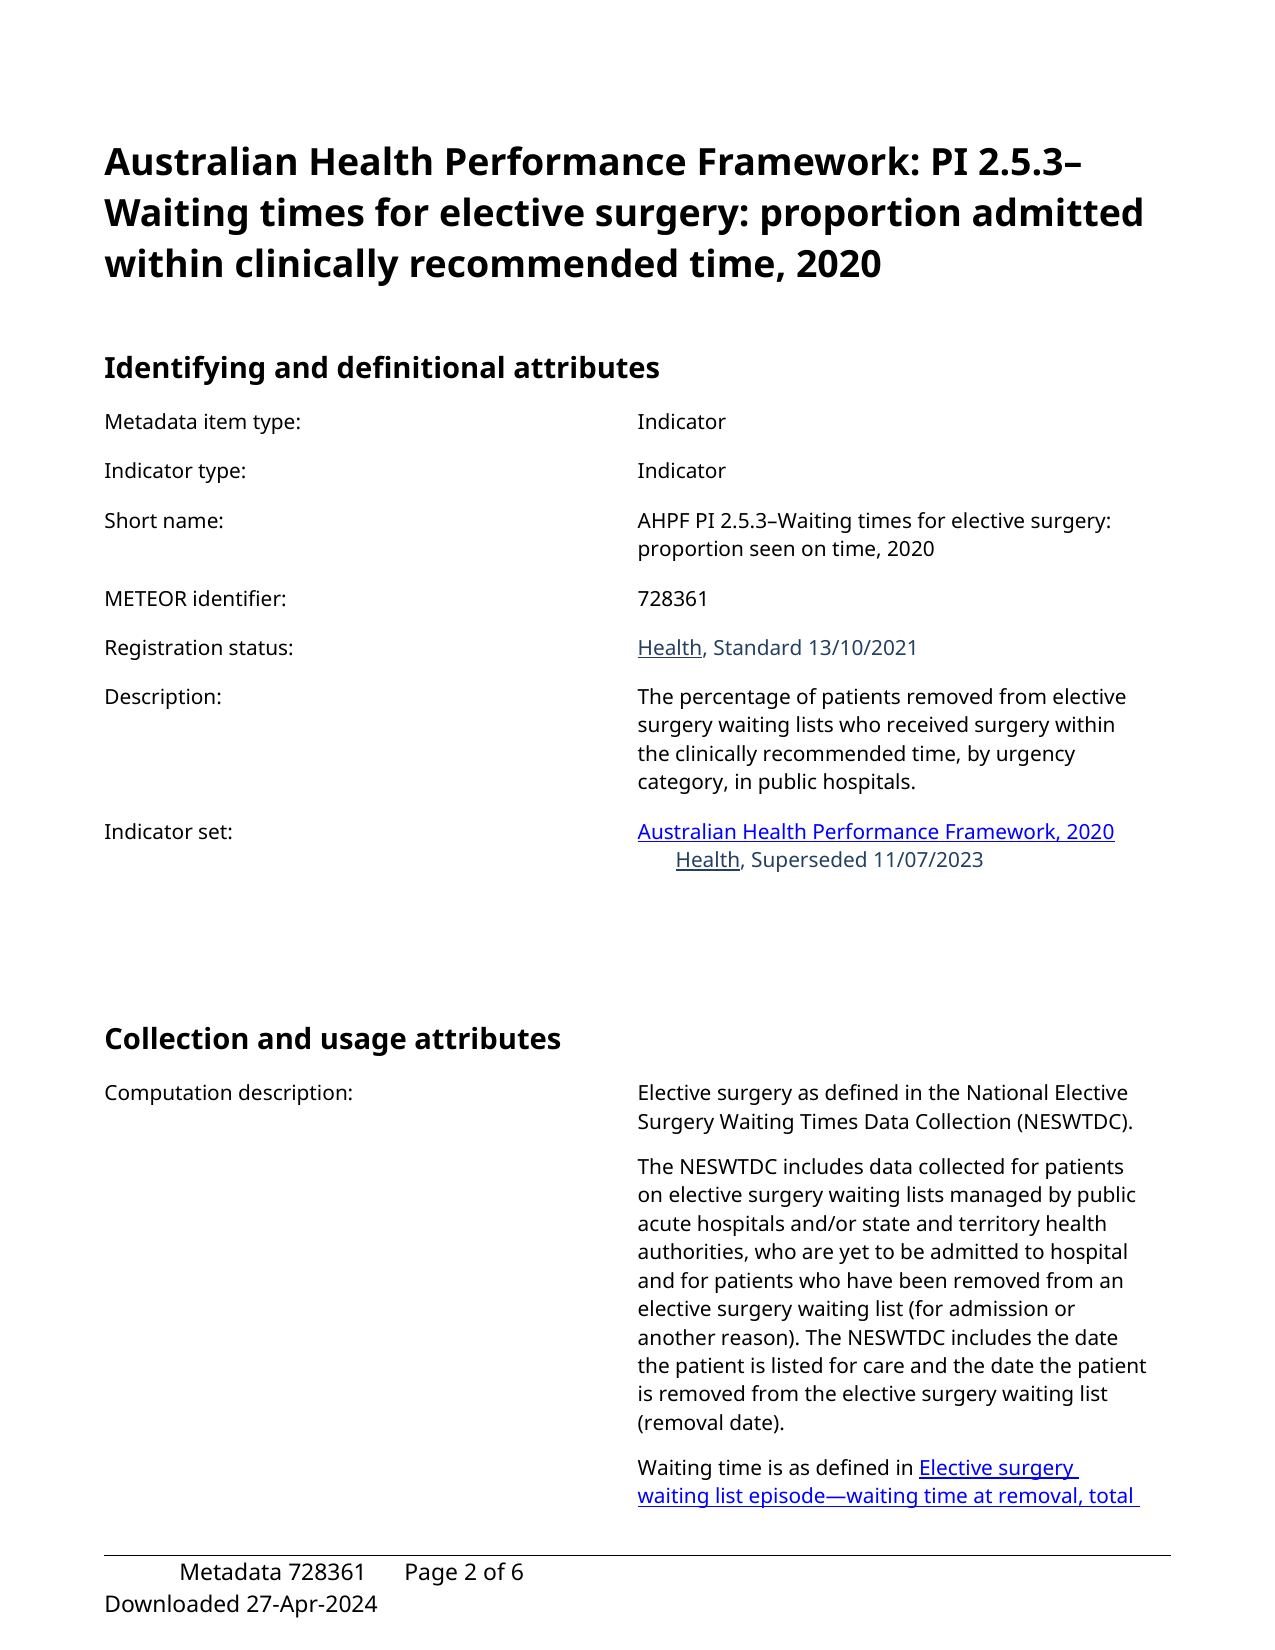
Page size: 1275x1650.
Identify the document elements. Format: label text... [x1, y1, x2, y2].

table_cell Indicator set: [93, 806, 626, 941]
table_cell Indicator [626, 446, 1159, 496]
table_cell The percentage of patients removed from elective surgery waiting lists who received surgery within the clinically recommended time, by urgency category, in public hospitals. [626, 672, 1159, 806]
subtitle Australian Health Performance Framework: PI 2.5.3–Waiting times for elective surgery: proportion admitted within clinically recommended time, 2020 [104, 135, 1171, 288]
table_cell Short name: [93, 496, 626, 573]
table_cell Description: [93, 672, 626, 806]
table_cell Registration status: [93, 623, 626, 672]
table_cell Indicator type: [93, 446, 626, 496]
table_cell METEOR identifier: [93, 573, 626, 622]
table_header Collection and usage attributes [93, 972, 1159, 1068]
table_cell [93, 1068, 626, 1520]
table_cell AHPF PI 2.5.3–Waiting times for elective surgery: proportion seen on time, 2020 [626, 496, 1159, 573]
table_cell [626, 1068, 1159, 1520]
table_cell 728361 [626, 573, 1159, 622]
table_cell Metadata item type: [93, 397, 626, 446]
table_cell Health, Standard 13/10/2021 [626, 623, 1159, 672]
table_header Identifying and definitional attributes [93, 301, 1159, 397]
table_cell Indicator [626, 397, 1159, 446]
table_cell Australian Health Performance Framework, 2020 Health, Superseded 11/07/2023 [626, 806, 1159, 941]
